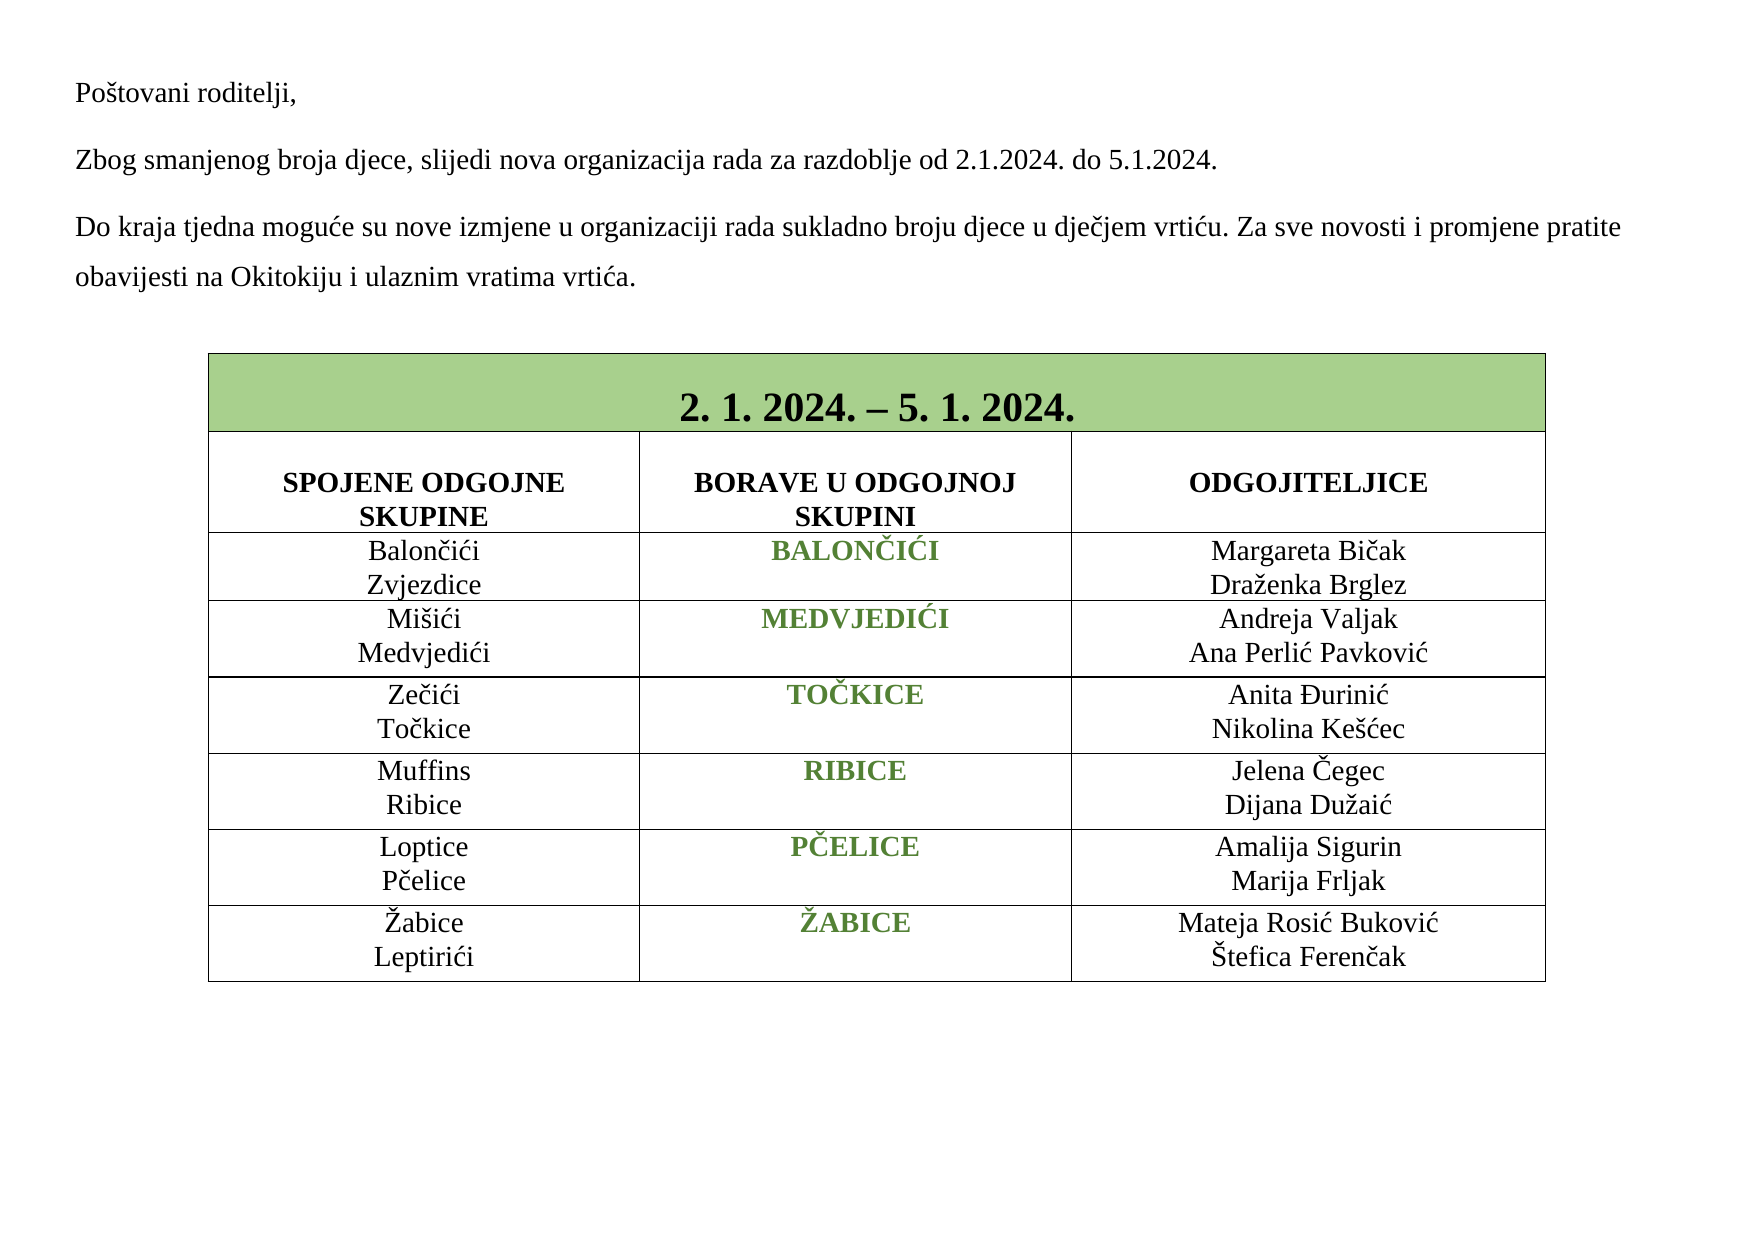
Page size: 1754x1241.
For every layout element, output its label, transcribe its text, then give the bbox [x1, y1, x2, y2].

table_header 2. 1. 2024. – 5. 1. 2024. [209, 354, 1545, 431]
table_cell Mišići Medvjedići [209, 601, 639, 676]
table_cell Zečići Točkice [209, 678, 639, 752]
table_cell Margareta Bičak Draženka Brglez [1072, 533, 1545, 600]
table_cell SPOJENE ODGOJNE SKUPINE [209, 432, 639, 532]
table_cell BALONČIĆI [640, 533, 1071, 600]
table_cell ŽABICE [640, 906, 1071, 981]
table_cell Jelena Čegec Dijana Dužaić [1072, 754, 1545, 828]
text Zbog smanjenog broja djece, slijedi nova organizacija rada za razdoblje od 2.1.2024. do 5.1.2024. [75, 142, 1679, 176]
table_cell RIBICE [640, 754, 1071, 828]
table_cell TOČKICE [640, 678, 1071, 752]
table_cell Mateja Rosić Buković Štefica Ferenčak [1072, 906, 1545, 981]
table_cell ODGOJITELJICE [1072, 432, 1545, 532]
table_cell Muffins Ribice [209, 754, 639, 828]
table_cell Andreja Valjak Ana Perlić Pavković [1072, 601, 1545, 676]
table_cell Balončići Zvjezdice [209, 533, 639, 600]
table_cell Amalija Sigurin Marija Frljak [1072, 830, 1545, 904]
table_cell Anita Đurinić Nikolina Kešćec [1072, 678, 1545, 752]
table_cell PČELICE [640, 830, 1071, 904]
table_cell Žabice Leptirići [209, 906, 639, 981]
text Poštovani roditelji, [75, 75, 1679, 108]
text Do kraja tjedna moguće su nove izmjene u organizaciji rada sukladno broju djece u dječjem vrtiću. Za sve novosti i promjene pratite obavijesti na Okitokiju i ulaznim vratima vrtića. [75, 209, 1679, 293]
table_cell BORAVE U ODGOJNOJ SKUPINI [640, 432, 1071, 532]
table_cell MEDVJEDIĆI [640, 601, 1071, 676]
table_cell Loptice Pčelice [209, 830, 639, 904]
